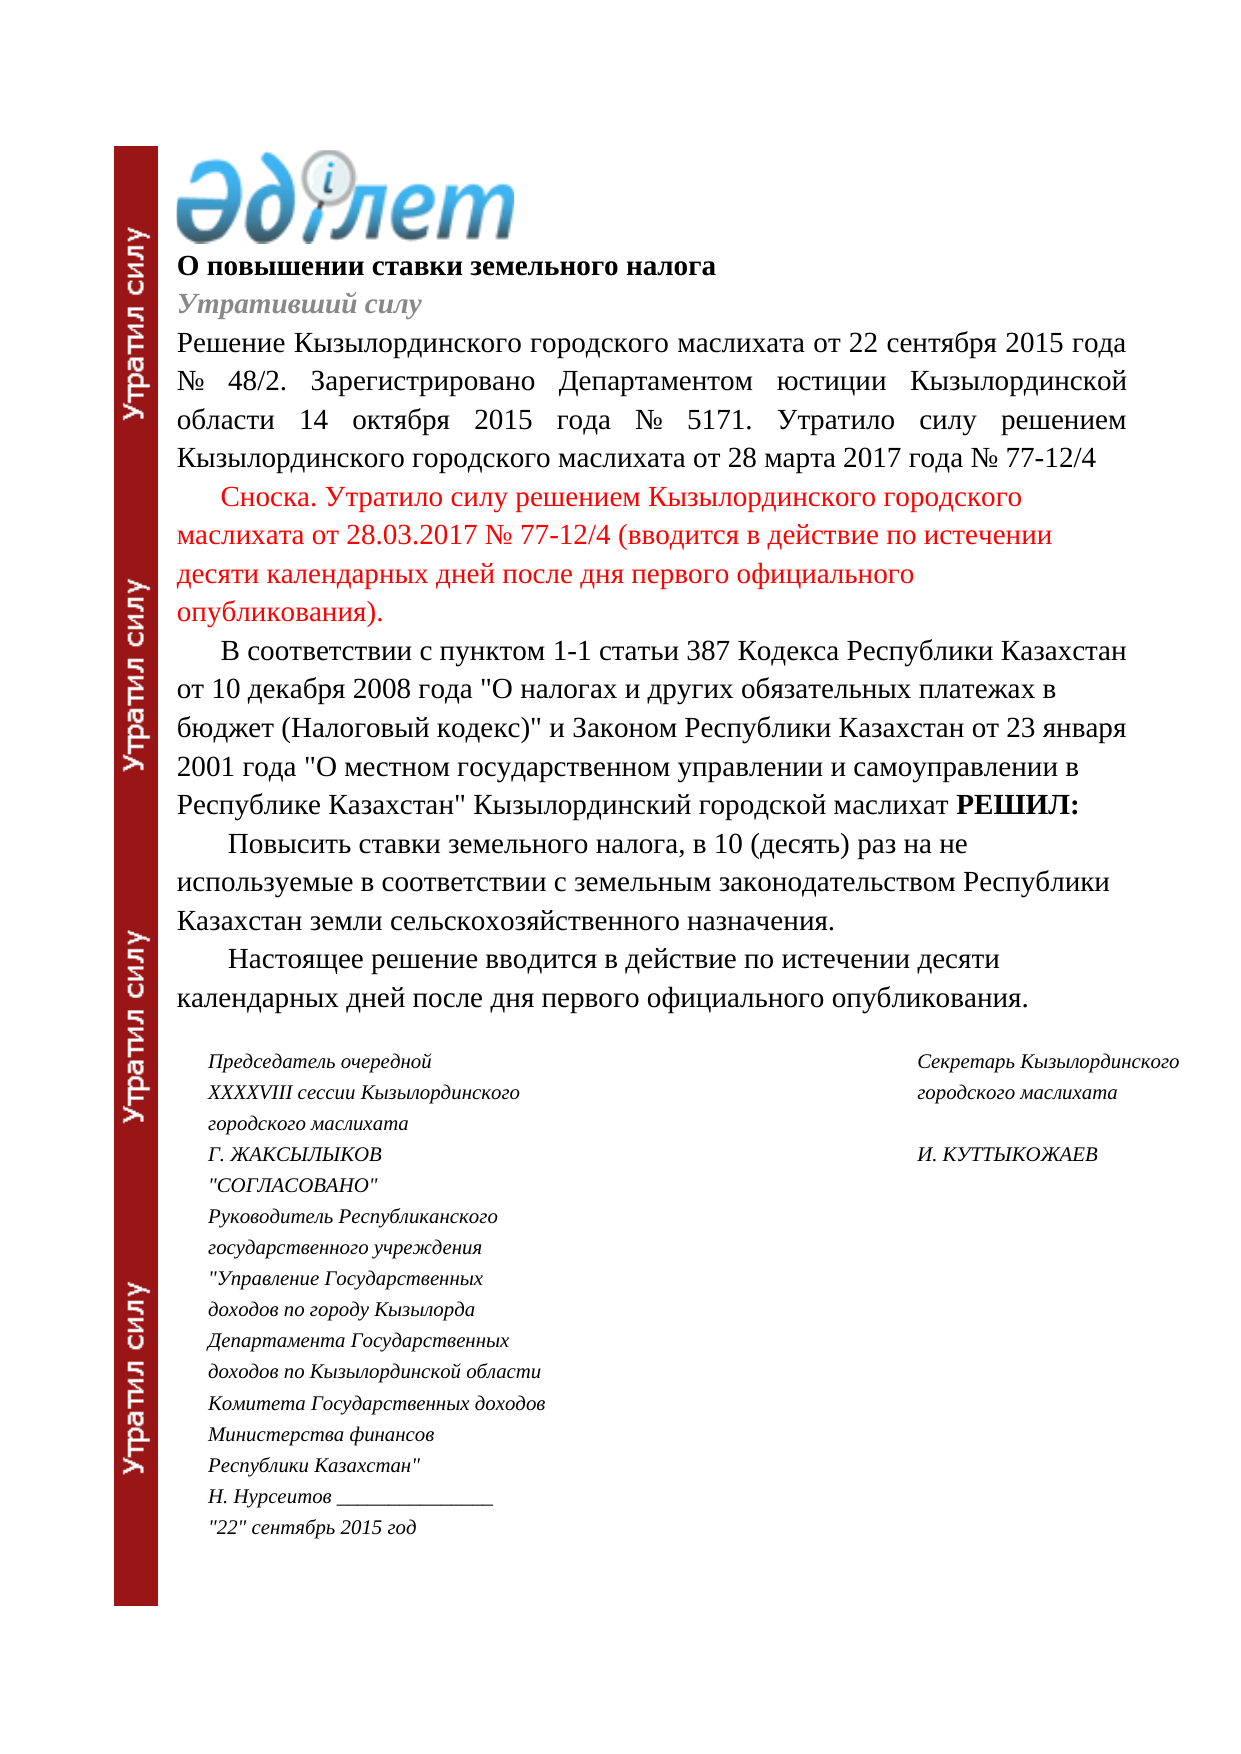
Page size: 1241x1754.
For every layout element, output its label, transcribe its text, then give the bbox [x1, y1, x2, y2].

picture [114, 1544, 158, 1606]
table_cell "СОГЛАСОВАНО" [101, 1172, 1240, 1203]
picture [114, 474, 158, 479]
table_cell государственного учреждения [101, 1234, 1240, 1265]
picture [114, 146, 158, 248]
table_cell доходов по Кызылординской области [101, 1358, 1240, 1389]
table_cell Департамента Государственных [101, 1327, 1240, 1358]
table_cell Н. Нурсеитов _______________ [101, 1482, 1240, 1513]
table_cell И. КУТТЫКОЖАЕВ [915, 1141, 1240, 1172]
text О повышении ставки земельного налога [112, 248, 1128, 281]
table_cell Г. ЖАКСЫЛЫКОВ [101, 1141, 915, 1172]
table_header Председатель очередной [101, 1048, 915, 1078]
text Сноска. Утратило силу решением Кызылординского городского маслихата от 28.03.2017 № 77-12/4 (вводится в действие по истечении десяти календарных дней после дня первого официального опубликования). В соответствии с пунктом 1-1 статьи 387 Кодекса Республики Казахстан от 10 декабря 2008 года "О налогах и других обязательных платежах в бюджет (Налоговый кодекс)" и Законом Республики Казахстан от 23 января 2001 года "О местном государственном управлении и самоуправлении в Республике Казахстан" Кызылординский городской маслихат РЕШИЛ: Повысить ставки земельного налога, в 10 (десять) раз на не используемые в соответствии с земельным законодательством Республики Казахстан земли сельскохозяйственного назначения. Настоящее решение вводится в действие по истечении десяти календарных дней после дня первого официального опубликования. [112, 479, 1128, 1044]
picture [176, 150, 515, 244]
table_cell городского маслихата [101, 1110, 1240, 1141]
table_cell "22" сентябрь 2015 год [101, 1513, 1240, 1544]
table_header Секретарь Кызылординского [915, 1048, 1240, 1078]
picture [114, 281, 158, 286]
table_cell доходов по городу Кызылорда [101, 1296, 1240, 1327]
picture [114, 1044, 158, 1048]
table_cell "Управление Государственных [101, 1265, 1240, 1296]
table_cell городского маслихата [915, 1079, 1240, 1109]
table_cell Министерства финансов [101, 1420, 1240, 1451]
table_cell Комитета Государственных доходов [101, 1389, 1240, 1420]
text Утративший силу [112, 286, 1128, 320]
table_cell Республики Казахстан" [101, 1451, 1240, 1482]
text Решение Кызылординского городского маслихата от 22 сентября 2015 года № 48/2. Зарегистрировано Департаментом юстиции Кызылординской области 14 октября 2015 года № 5171. Утратило силу решением Кызылординского городского маслихата от 28 марта 2017 года № 77-12/4 [112, 325, 1128, 474]
table_cell Руководитель Республиканского [101, 1203, 1240, 1234]
picture [114, 320, 158, 325]
table_cell ХХХХVIІІ сессии Кызылординского [101, 1079, 915, 1109]
